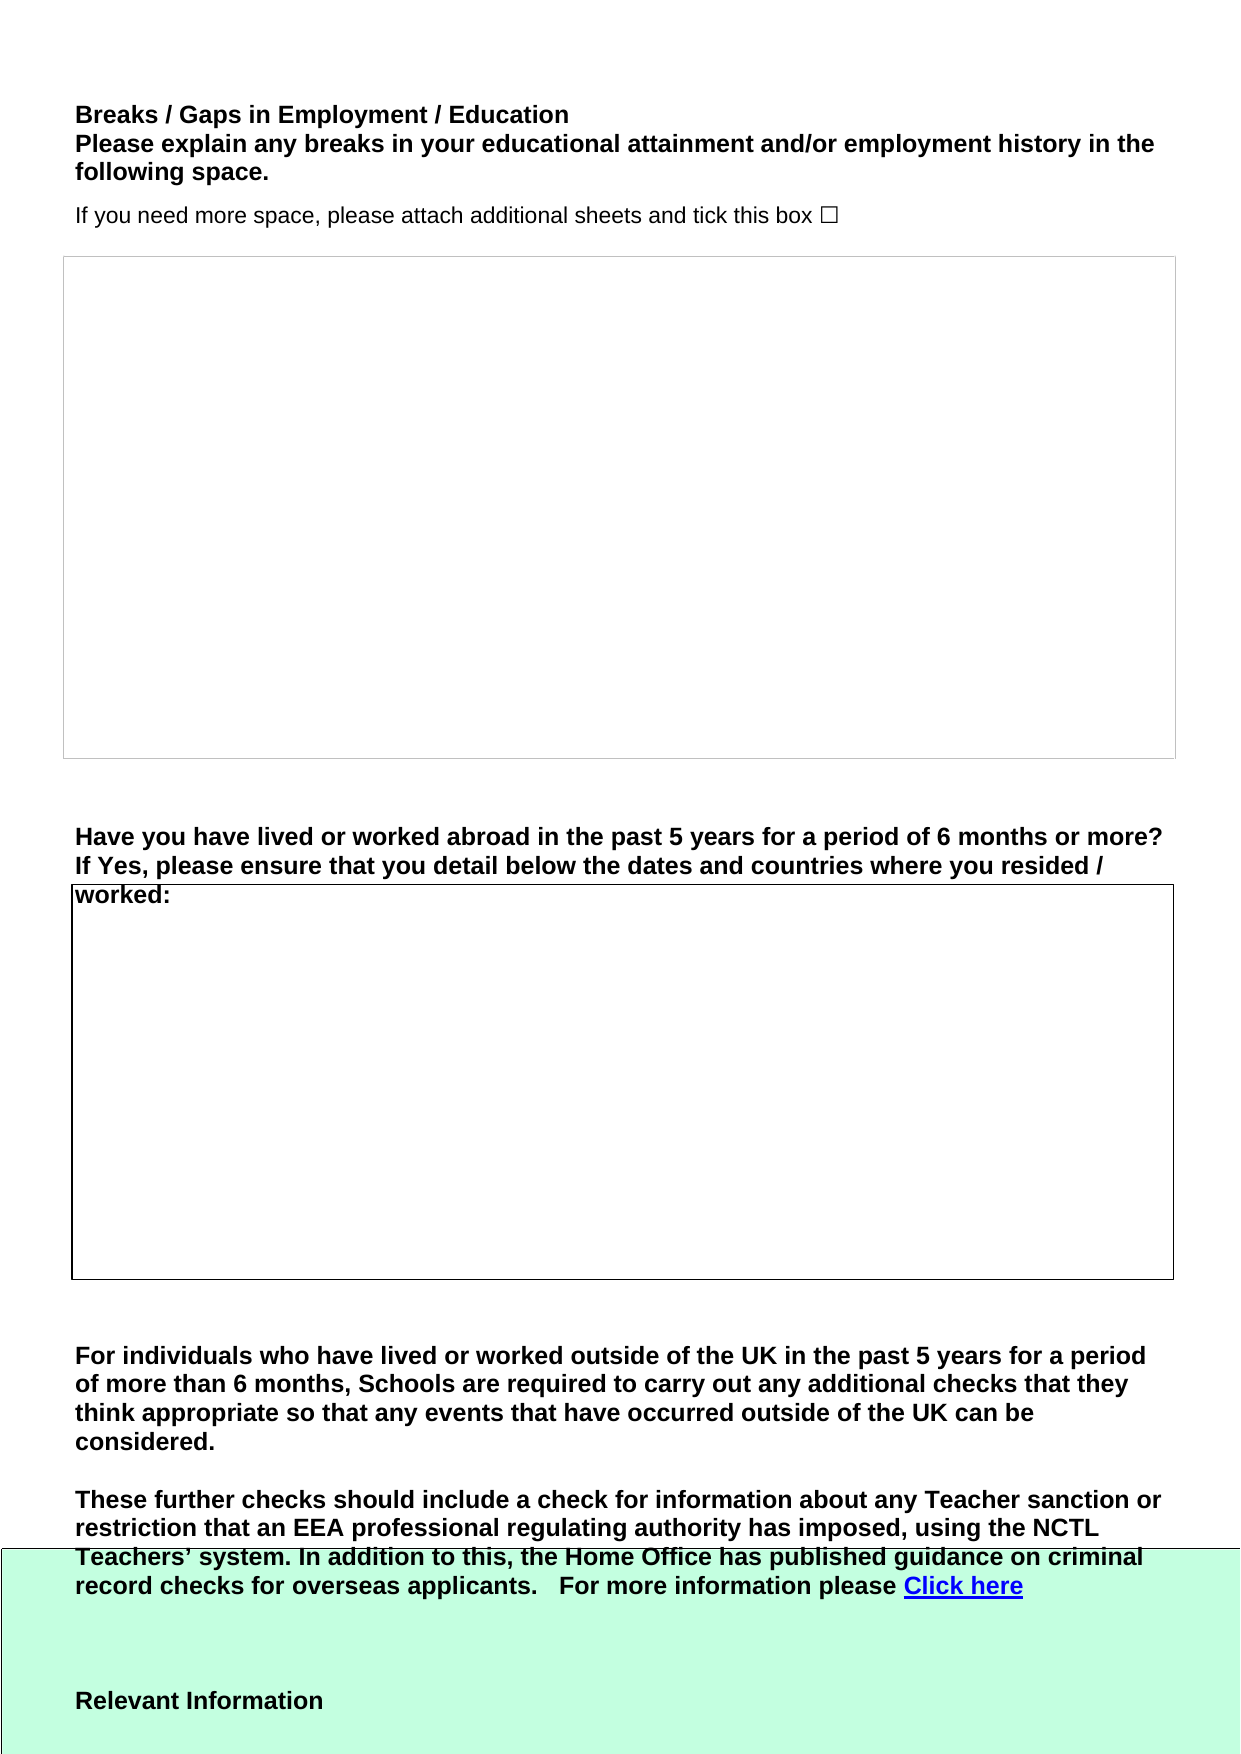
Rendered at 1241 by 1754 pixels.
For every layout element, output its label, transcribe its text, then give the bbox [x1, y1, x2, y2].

text Please explain any breaks in your educational attainment and/or employment history in the following space. [75, 129, 1158, 186]
text If you need more space, please attach additional sheets and tick this box ☐ [75, 199, 1240, 230]
text For individuals who have lived or worked outside of the UK in the past 5 years for a period of more than 6 months, Schools are required to carry out any additional checks that they think appropriate so that any events that have occurred outside of the UK can be considered. [75, 1341, 1149, 1456]
subtitle Have you have lived or worked abroad in the past 5 years for a period of 6 months or more? If Yes, please ensure that you detail below the dates and countries where you resided / worked: [75, 822, 1166, 908]
text These further checks should include a check for information about any Teacher sanction or restriction that an EEA professional regulating authority has imposed, using the NCTL Teachers’ system. In addition to this, the Home Office has published guidance on criminal record checks for overseas applicants. For more information please Click here [75, 1484, 1163, 1599]
text Relevant Information [75, 1686, 1240, 1714]
subtitle Breaks / Gaps in Employment / Education [75, 100, 1240, 129]
